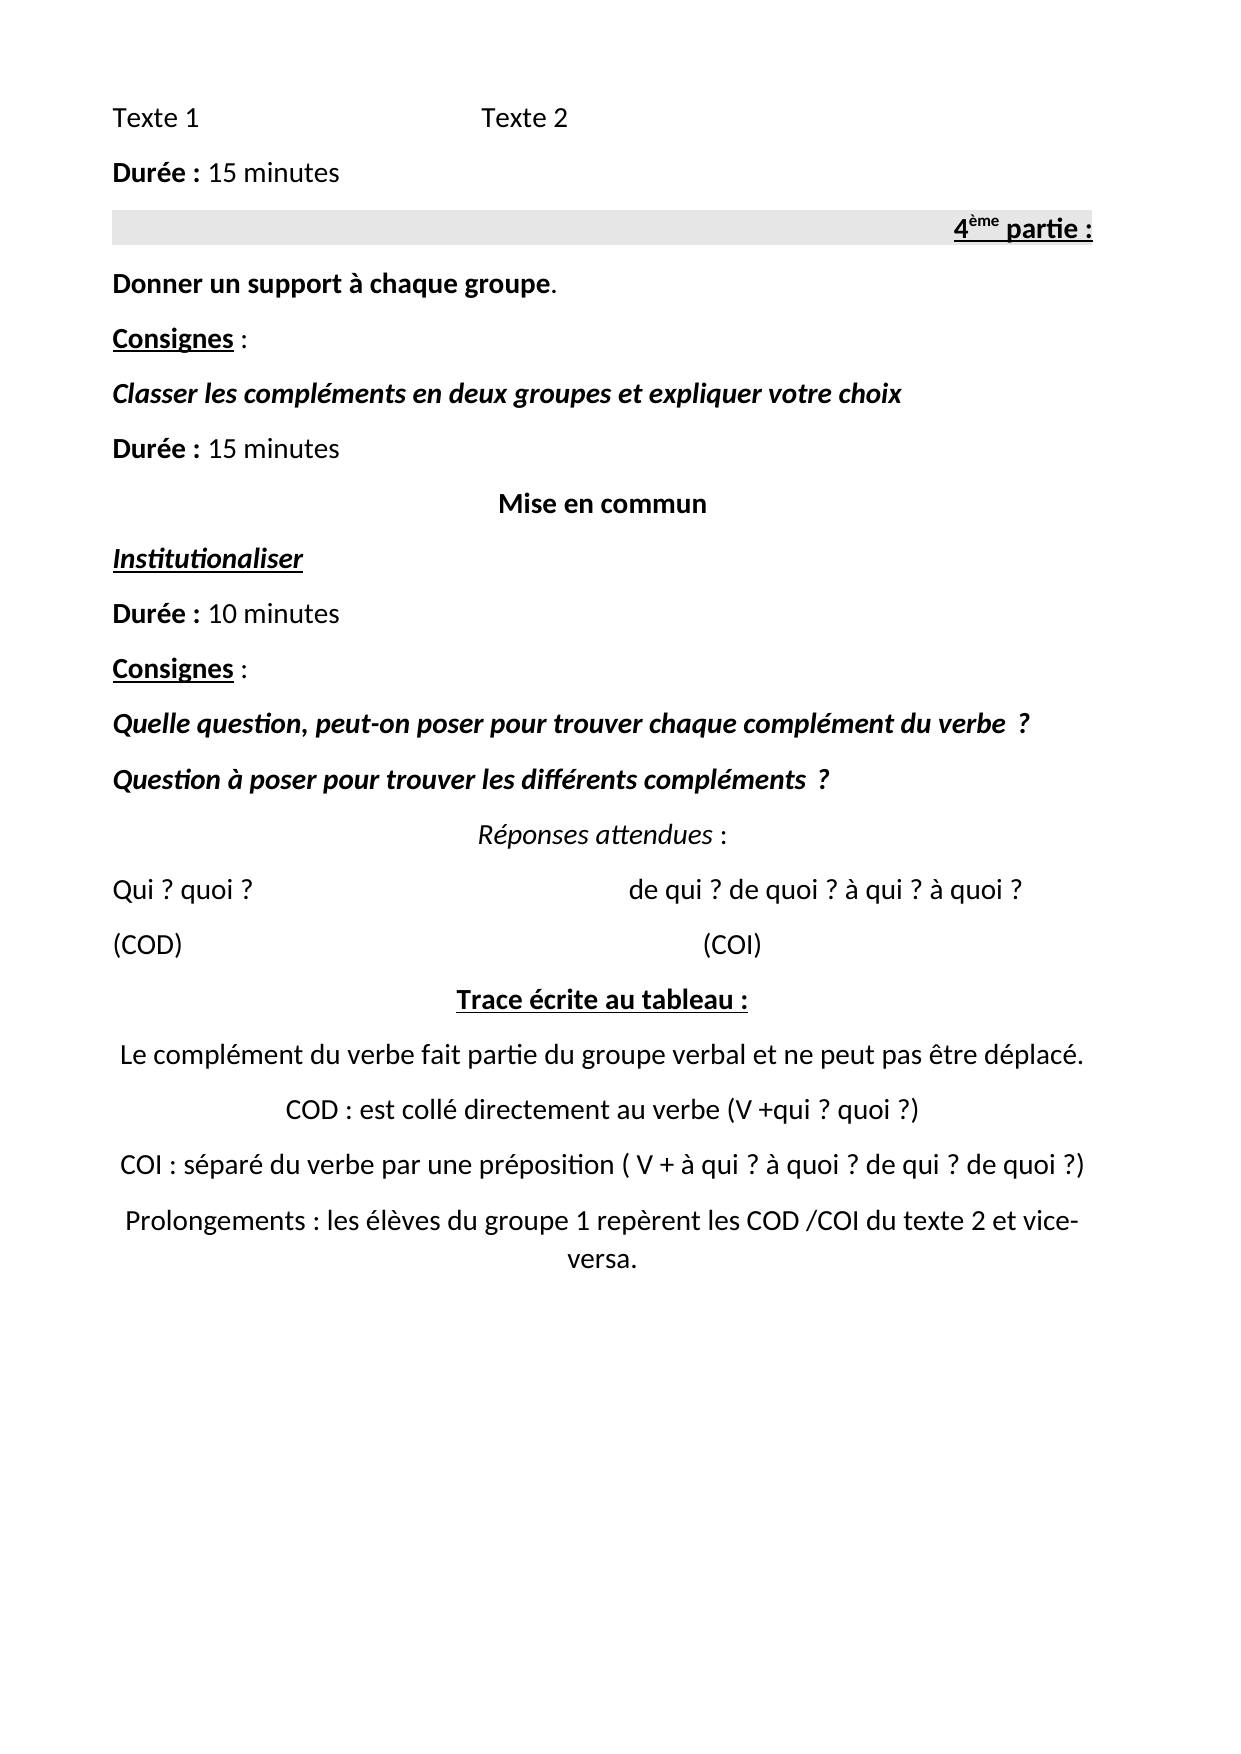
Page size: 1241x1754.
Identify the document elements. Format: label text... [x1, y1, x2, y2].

text Mise en commun [112, 485, 1092, 521]
text Le complément du verbe fait partie du groupe verbal et ne peut pas être déplacé. [112, 1036, 1092, 1072]
text Qui ? quoi ? de qui ? de quoi ? à qui ? à quoi ? [112, 871, 1092, 907]
text Durée : 15 minutes [112, 154, 1092, 190]
text Prolongements : les élèves du groupe 1 repèrent les COD /COI du texte 2 et vice-versa. [112, 1202, 1092, 1276]
text Durée : 10 minutes [112, 595, 1092, 631]
text Classer les compléments en deux groupes et expliquer votre choix [112, 375, 1092, 411]
text Consignes : [112, 651, 1092, 686]
text 4ème partie : [112, 210, 1092, 245]
text COD : est collé directement au verbe (V +qui ? quoi ?) [112, 1091, 1092, 1127]
text COI : séparé du verbe par une préposition ( V + à qui ? à quoi ? de qui ? de quoi ?) [112, 1146, 1092, 1182]
text Question à poser pour trouver les différents compléments ? [112, 761, 1092, 796]
text Réponses attendues : [112, 816, 1092, 851]
text Texte 1 Texte 2 [112, 99, 1092, 135]
text Trace écrite au tableau : [112, 981, 1092, 1017]
text Consignes : [112, 320, 1092, 356]
text Donner un support à chaque groupe. [112, 265, 1092, 300]
text (COD) (COI) [112, 926, 1092, 962]
text Durée : 15 minutes [112, 430, 1092, 466]
text Institutionaliser [112, 540, 1092, 576]
text Quelle question, peut-on poser pour trouver chaque complément du verbe ? [112, 706, 1092, 741]
